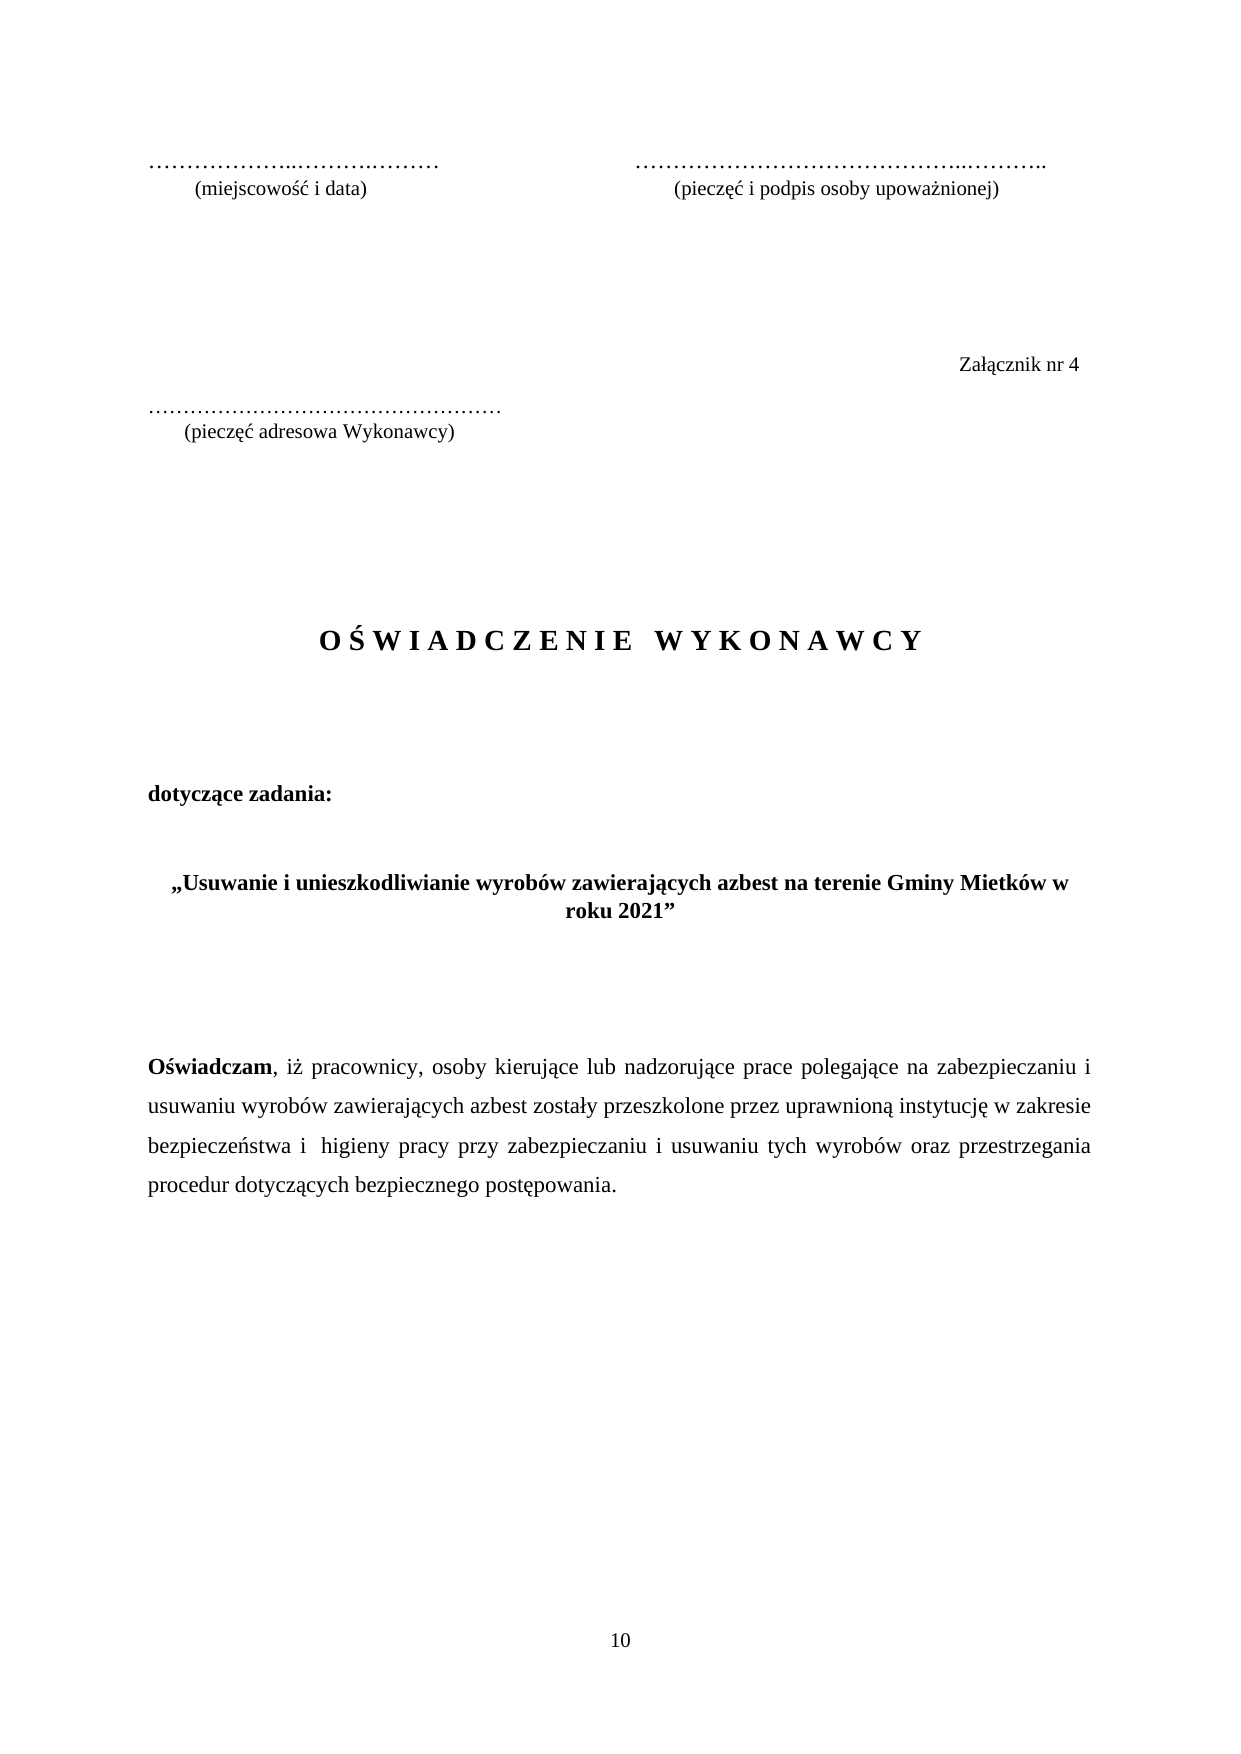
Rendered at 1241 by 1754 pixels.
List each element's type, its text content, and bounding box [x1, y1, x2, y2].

list ………………..……….……… ……………………………………..……….. [148, 148, 1093, 174]
text (pieczęć adresowa Wykonawcy) [148, 419, 1093, 443]
text dotyczące zadania: [148, 780, 1093, 806]
text „Usuwanie i unieszkodliwianie wyrobów zawierających azbest na terenie Gminy Mietków w roku 2021” [148, 869, 1093, 923]
list (miejscowość i data) (pieczęć i podpis osoby upoważnionej) [148, 176, 1093, 199]
text O Ś W I A D C Z E N I E W Y K O N A W C Y [148, 623, 1093, 657]
text Załącznik nr 4 [885, 352, 1093, 376]
text Oświadczam, iż pracownicy, osoby kierujące lub nadzorujące prace polegające na zabezpieczaniu i usuwaniu wyrobów zawierających azbest zostały przeszkolone przez uprawnioną instytucję w zakresie bezpieczeństwa i higieny pracy przy zabezpieczaniu i usuwaniu tych wyrobów oraz przestrzegania procedur dotyczących bezpiecznego postępowania. [148, 1053, 1093, 1198]
text …………………………………………… [148, 394, 1093, 418]
